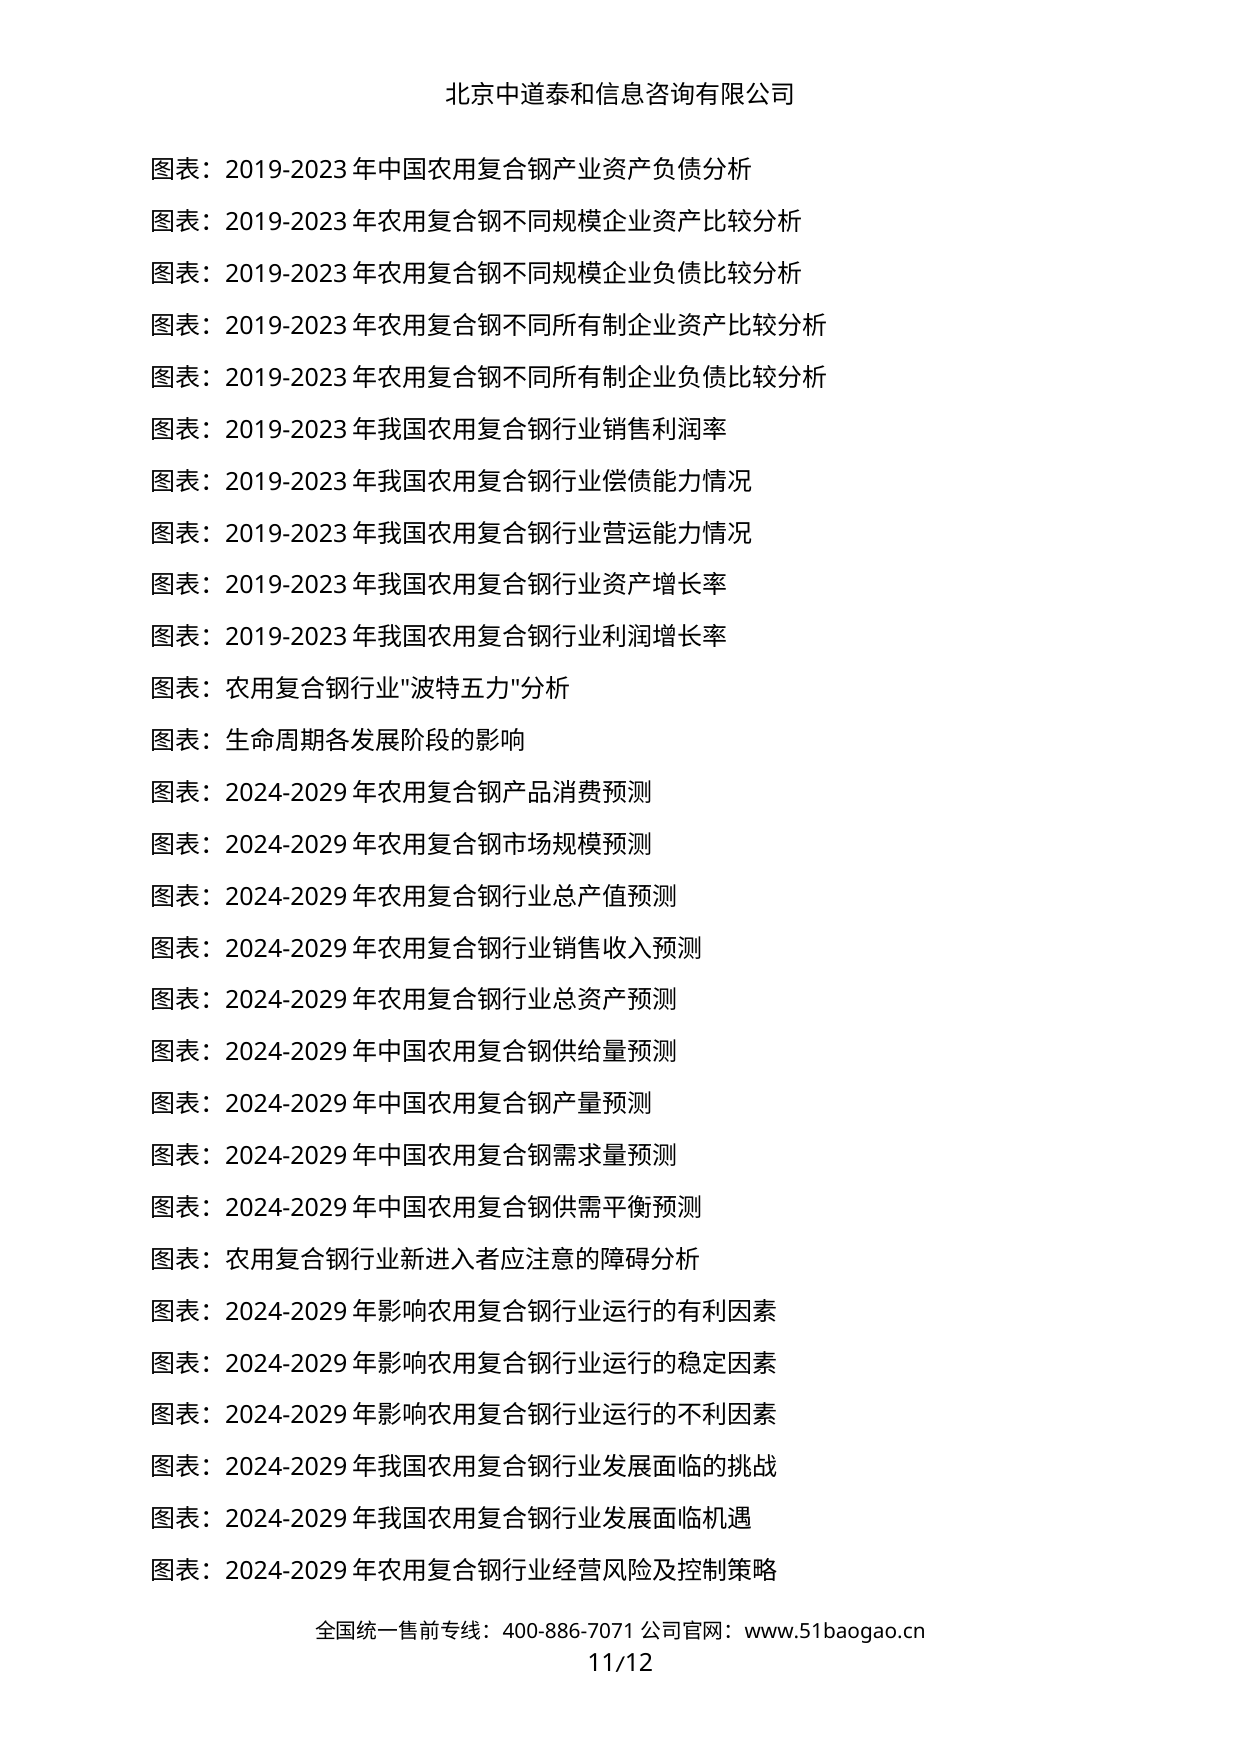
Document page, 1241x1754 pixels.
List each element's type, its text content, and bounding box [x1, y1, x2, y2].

text 图表：2019-2023年我国农用复合钢行业销售利润率 [150, 409, 1090, 446]
text 图表：2024-2029年影响农用复合钢行业运行的不利因素 [150, 1395, 1090, 1431]
text 图表：2024-2029年农用复合钢市场规模预测 [150, 824, 1090, 861]
text 图表：2019-2023年农用复合钢不同规模企业资产比较分析 [150, 202, 1090, 238]
text 图表：2019-2023年我国农用复合钢行业利润增长率 [150, 617, 1090, 653]
text 图表：农用复合钢行业"波特五力"分析 [150, 669, 1090, 705]
text 图表：2019-2023年农用复合钢不同所有制企业资产比较分析 [150, 306, 1090, 342]
text 图表：2019-2023年农用复合钢不同所有制企业负债比较分析 [150, 357, 1090, 394]
text 图表：2024-2029年中国农用复合钢供需平衡预测 [150, 1187, 1090, 1224]
text 图表：2024-2029年农用复合钢行业经营风险及控制策略 [150, 1551, 1090, 1587]
text 图表：2024-2029年中国农用复合钢需求量预测 [150, 1136, 1090, 1172]
text 图表：2019-2023年中国农用复合钢产业资产负债分析 [150, 150, 1090, 186]
text 图表：2024-2029年我国农用复合钢行业发展面临机遇 [150, 1499, 1090, 1535]
text 图表：2024-2029年农用复合钢行业总资产预测 [150, 980, 1090, 1016]
text 图表：2024-2029年中国农用复合钢供给量预测 [150, 1032, 1090, 1068]
text 图表：2024-2029年农用复合钢行业总产值预测 [150, 876, 1090, 912]
text 图表：2024-2029年影响农用复合钢行业运行的稳定因素 [150, 1343, 1090, 1379]
text 图表：生命周期各发展阶段的影响 [150, 721, 1090, 757]
text 图表：2024-2029年我国农用复合钢行业发展面临的挑战 [150, 1447, 1090, 1483]
text 图表：2024-2029年农用复合钢产品消费预测 [150, 772, 1090, 809]
text 图表：2024-2029年农用复合钢行业销售收入预测 [150, 928, 1090, 964]
text 图表：2019-2023年我国农用复合钢行业营运能力情况 [150, 513, 1090, 549]
text 图表：2019-2023年农用复合钢不同规模企业负债比较分析 [150, 254, 1090, 290]
text 图表：2019-2023年我国农用复合钢行业资产增长率 [150, 565, 1090, 601]
text 图表：2024-2029年中国农用复合钢产量预测 [150, 1084, 1090, 1120]
text 图表：2019-2023年我国农用复合钢行业偿债能力情况 [150, 461, 1090, 497]
text 图表：2024-2029年影响农用复合钢行业运行的有利因素 [150, 1291, 1090, 1327]
text 图表：农用复合钢行业新进入者应注意的障碍分析 [150, 1239, 1090, 1276]
